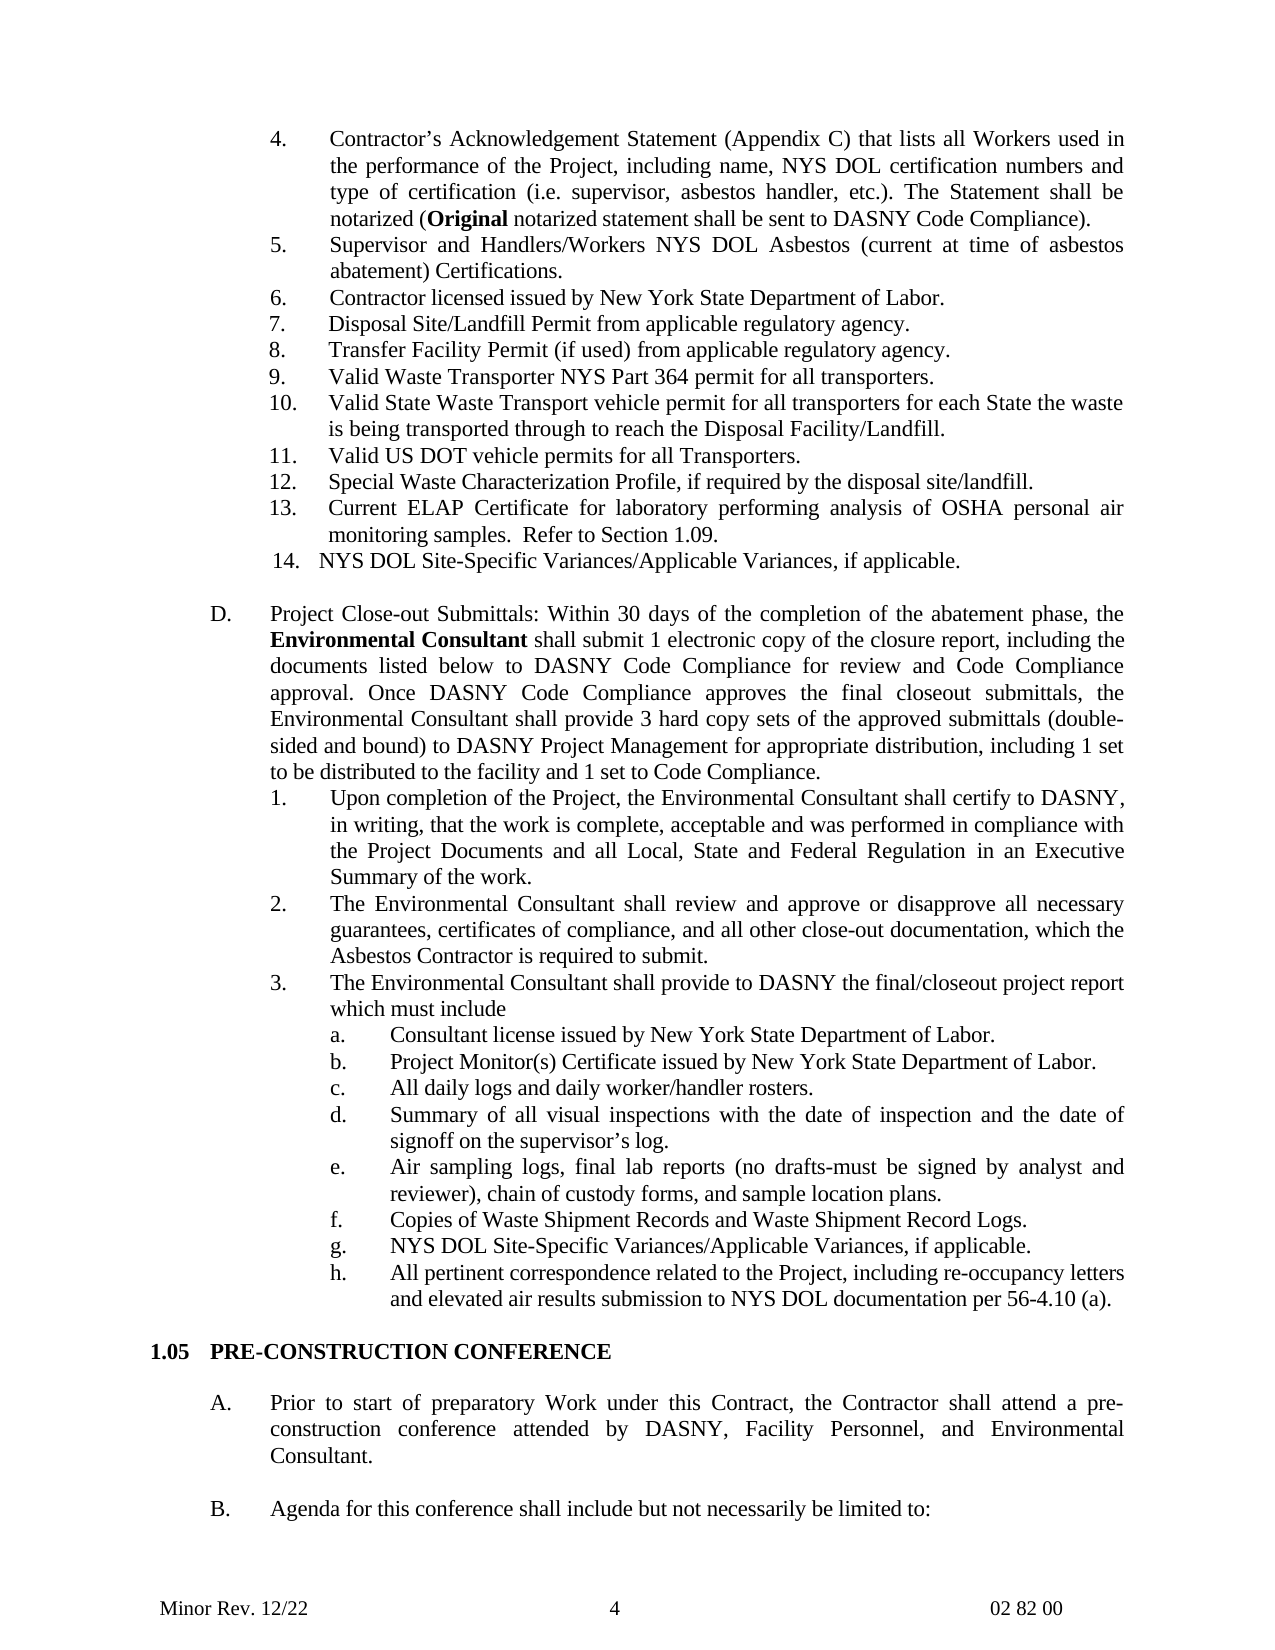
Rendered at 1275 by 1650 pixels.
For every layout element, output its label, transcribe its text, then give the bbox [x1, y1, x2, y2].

list Contractor’s Acknowledgement Statement (Appendix C) that lists all Workers used in the performance of the Project, including name, NYS DOL certification numbers and type of certification (i.e. supervisor, asbestos handler, etc.). The Statement shall be notarized (Original notarized statement shall be sent to DASNY Code Compliance). [270, 126, 1125, 231]
list Supervisor and Handlers/Workers NYS DOL Asbestos (current at time of asbestos abatement) Certifications. [270, 231, 1125, 284]
text A. Prior to start of preparatory Work under this Contract, the Contractor shall attend a pre-construction conference attended by DASNY, Facility Personnel, and Environmental Consultant. [210, 1389, 1125, 1468]
list The Environmental Consultant shall provide to DASNY the final/closeout project report which must include [270, 969, 1125, 1022]
list Valid Waste Transporter NYS Part 364 permit for all transporters. [269, 363, 1125, 389]
list The Environmental Consultant shall review and approve or disapprove all necessary guarantees, certificates of compliance, and all other close-out documentation, which the Asbestos Contractor is required to submit. [270, 890, 1125, 969]
text 1.05 PRE-CONSTRUCTION CONFERENCE [150, 1338, 1125, 1364]
list Summary of all visual inspections with the date of inspection and the date of signoff on the supervisor’s log. [330, 1101, 1125, 1153]
list Project Close-out Submittals: Within 30 days of the completion of the abatement phase, the Environmental Consultant shall submit 1 electronic copy of the closure report, including the documents listed below to DASNY Code Compliance for review and Code Compliance approval. Once DASNY Code Compliance approves the final closeout submittals, the Environmental Consultant shall provide 3 hard copy sets of the approved submittals (double-sided and bound) to DASNY Project Management for appropriate distribution, including 1 set to be distributed to the facility and 1 set to Code Compliance. [210, 600, 1125, 784]
text B. Agenda for this conference shall include but not necessarily be limited to: [210, 1494, 1125, 1521]
list Disposal Site/Landfill Permit from applicable regulatory agency. [269, 310, 1125, 336]
list NYS DOL Site-Specific Variances/Applicable Variances, if applicable. [272, 547, 1125, 573]
list Valid US DOT vehicle permits for all Transporters. [269, 442, 1125, 468]
list Transfer Facility Permit (if used) from applicable regulatory agency. [269, 336, 1125, 363]
list Copies of Waste Shipment Records and Waste Shipment Record Logs. [330, 1206, 1125, 1232]
list All pertinent correspondence related to the Project, including re-occupancy letters and elevated air results submission to NYS DOL documentation per 56-4.10 (a). [330, 1259, 1125, 1311]
list NYS DOL Site-Specific Variances/Applicable Variances, if applicable. [330, 1232, 1125, 1259]
list Special Waste Characterization Profile, if required by the disposal site/landfill. [269, 468, 1125, 494]
list Contractor licensed issued by New York State Department of Labor. [270, 284, 1125, 310]
list Consultant license issued by New York State Department of Labor. [330, 1022, 1125, 1048]
list Air sampling logs, final lab reports (no drafts-must be signed by analyst and reviewer), chain of custody forms, and sample location plans. [330, 1153, 1125, 1206]
list Upon completion of the Project, the Environmental Consultant shall certify to DASNY, in writing, that the work is complete, acceptable and was performed in compliance with the Project Documents and all Local, State and Federal Regulation in an Executive Summary of the work. [270, 784, 1125, 890]
list Valid State Waste Transport vehicle permit for all transporters for each State the waste is being transported through to reach the Disposal Facility/Landfill. [269, 389, 1125, 442]
list Current ELAP Certificate for laboratory performing analysis of OSHA personal air monitoring samples. Refer to Section 1.09. [269, 494, 1125, 547]
list All daily logs and daily worker/handler rosters. [330, 1074, 1125, 1101]
list Project Monitor(s) Certificate issued by New York State Department of Labor. [330, 1048, 1125, 1074]
